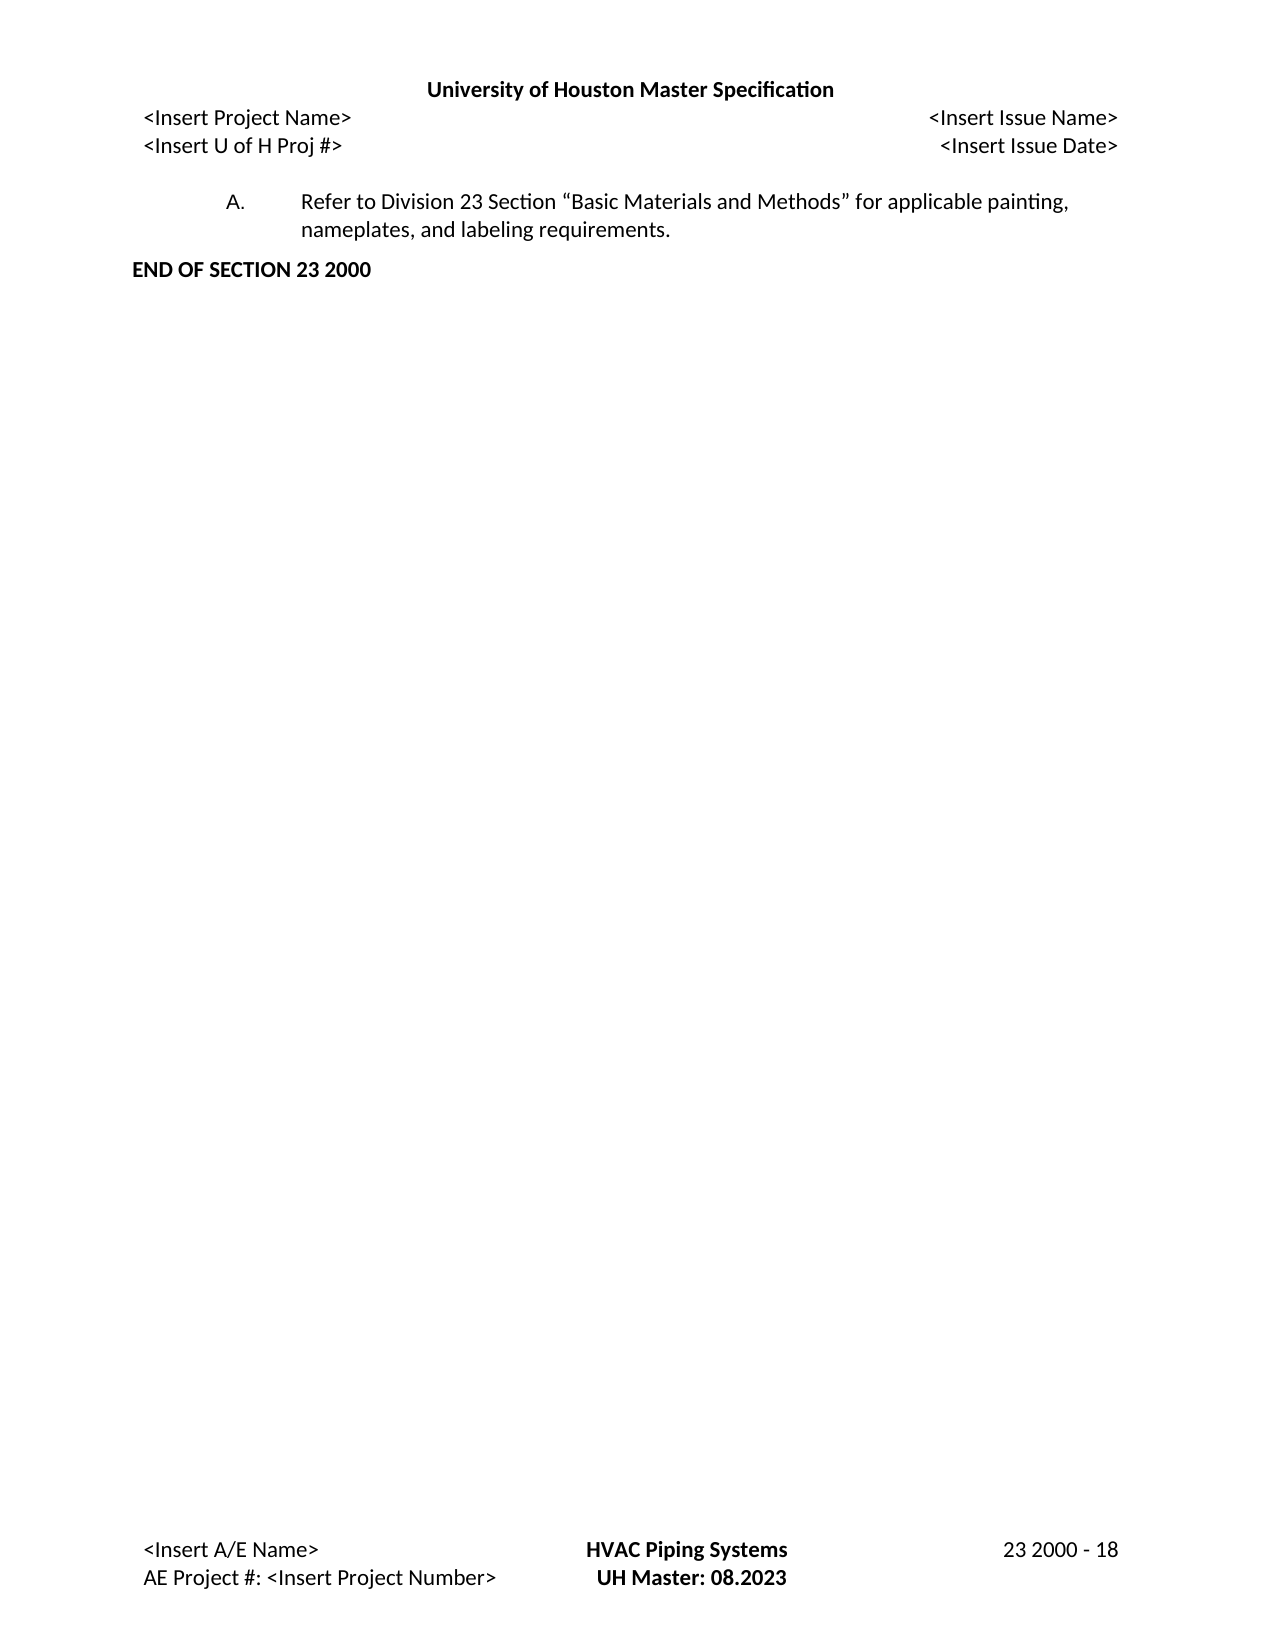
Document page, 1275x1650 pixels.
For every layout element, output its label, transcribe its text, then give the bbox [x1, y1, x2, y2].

list END OF SECTION 23 2000 [132, 256, 1155, 284]
subtitle Refer to Division 23 Section “Basic Materials and Methods” for applicable painting, nameplates, and labeling requirements. [226, 187, 1155, 243]
